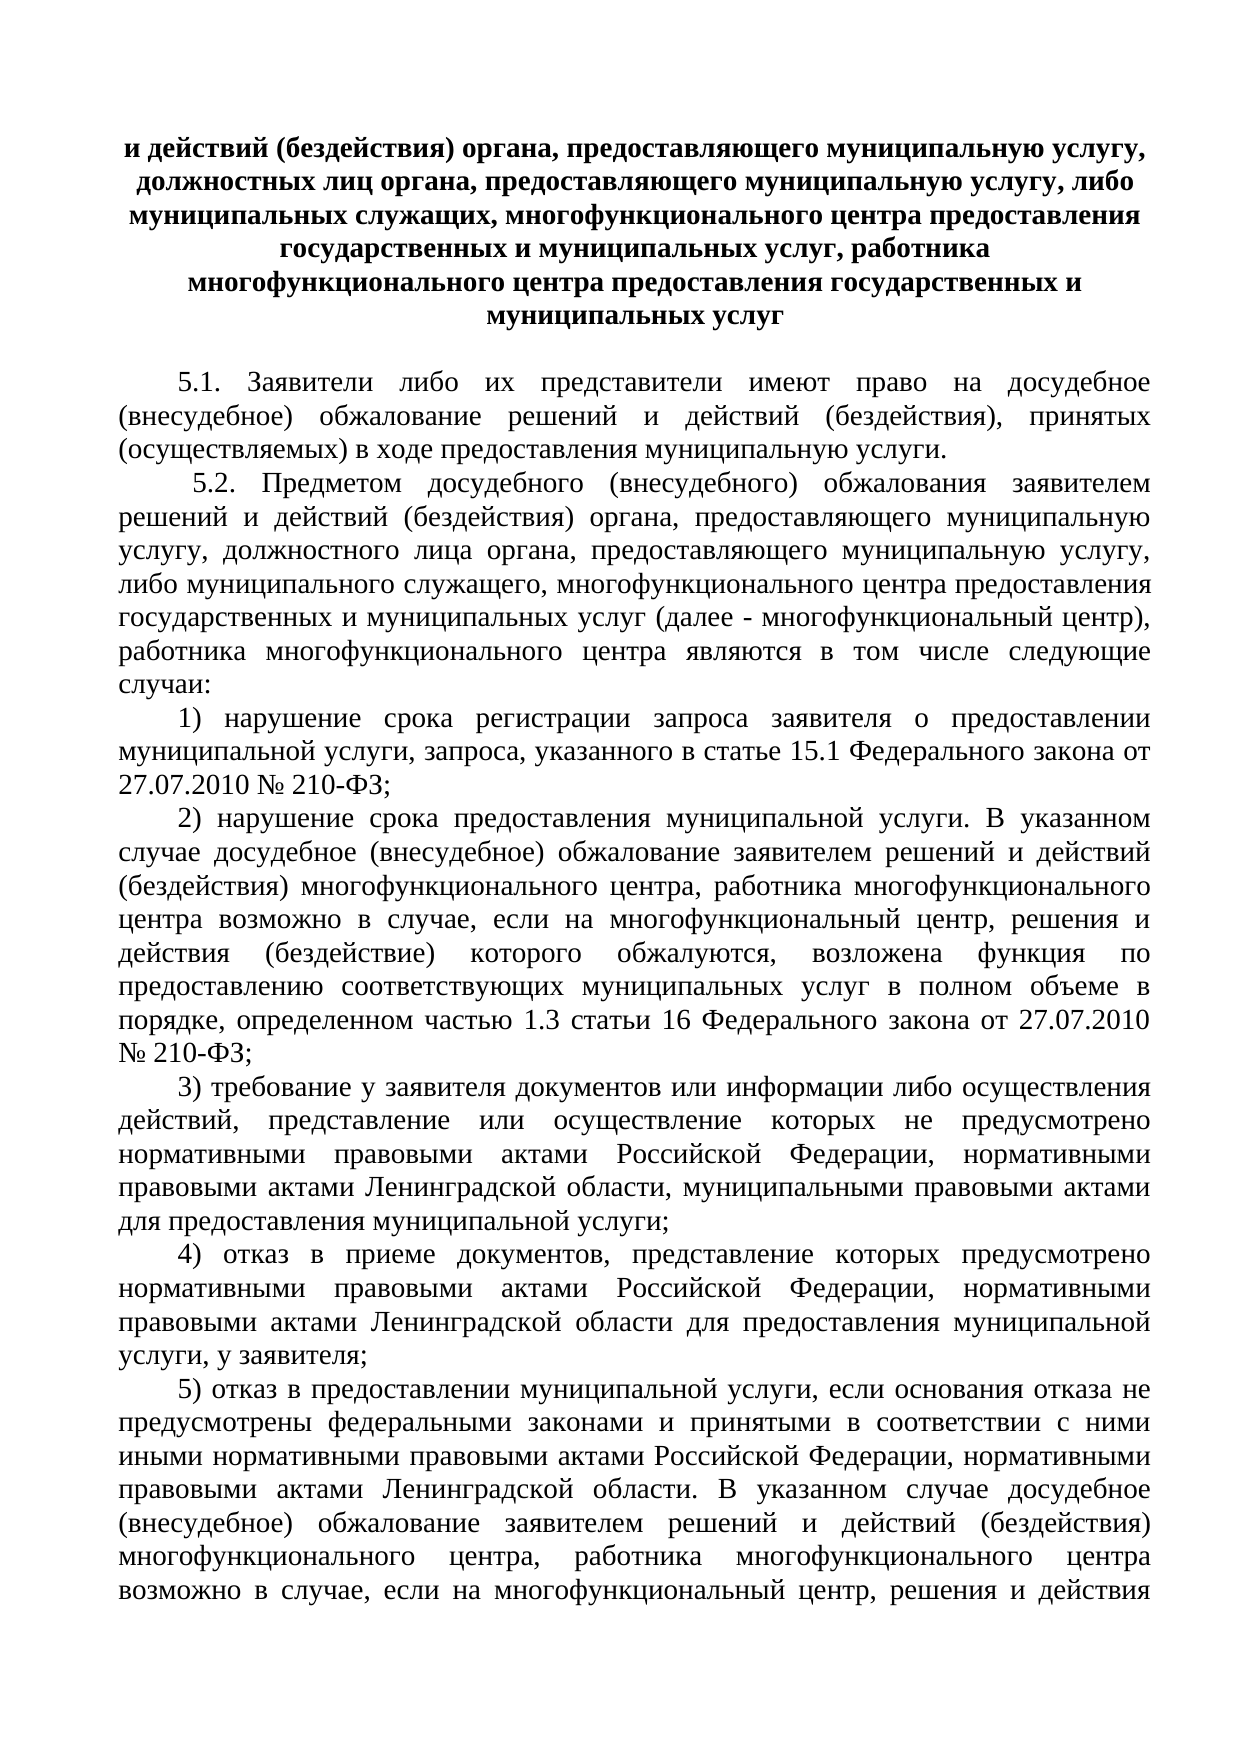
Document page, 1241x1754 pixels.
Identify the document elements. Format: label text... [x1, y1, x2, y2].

text и действий (бездействия) органа, предоставляющего муниципальную услугу, должностных лиц органа, предоставляющего муниципальную услугу, либо муниципальных служащих, многофункционального центра предоставления государственных и муниципальных услуг, работника многофункционального центра предоставления государственных и муниципальных услуг [118, 130, 1152, 331]
text 1) нарушение срока регистрации запроса заявителя о предоставлении муниципальной услуги, запроса, указанного в статье 15.1 Федерального закона от 27.07.2010 № 210-ФЗ; [118, 700, 1152, 801]
text 5.1. Заявители либо их представители имеют право на досудебное (внесудебное) обжалование решений и действий (бездействия), принятых (осуществляемых) в ходе предоставления муниципальную услуги. [118, 364, 1152, 465]
text 4) отказ в приеме документов, представление которых предусмотрено нормативными правовыми актами Российской Федерации, нормативными правовыми актами Ленинградской области для предоставления муниципальной услуги, у заявителя; [118, 1237, 1152, 1371]
text 2) нарушение срока предоставления муниципальной услуги. В указанном случае досудебное (внесудебное) обжалование заявителем решений и действий (бездействия) многофункционального центра, работника многофункционального центра возможно в случае, если на многофункциональный центр, решения и действия (бездействие) которого обжалуются, возложена функция по предоставлению соответствующих муниципальных услуг в полном объеме в порядке, определенном частью 1.3 статьи 16 Федерального закона от 27.07.2010 № 210-ФЗ; [118, 801, 1152, 1069]
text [118, 1371, 1152, 1606]
text 3) требование у заявителя документов или информации либо осуществления действий, представление или осуществление которых не предусмотрено нормативными правовыми актами Российской Федерации, нормативными правовыми актами Ленинградской области, муниципальными правовыми актами для предоставления муниципальной услуги; [118, 1069, 1152, 1237]
text 5.2. Предметом досудебного (внесудебного) обжалования заявителем решений и действий (бездействия) органа, предоставляющего муниципальную услугу, должностного лица органа, предоставляющего муниципальную услугу, либо муниципального служащего, многофункционального центра предоставления государственных и муниципальных услуг (далее - многофункциональный центр), работника многофункционального центра являются в том числе следующие случаи: [118, 465, 1152, 700]
